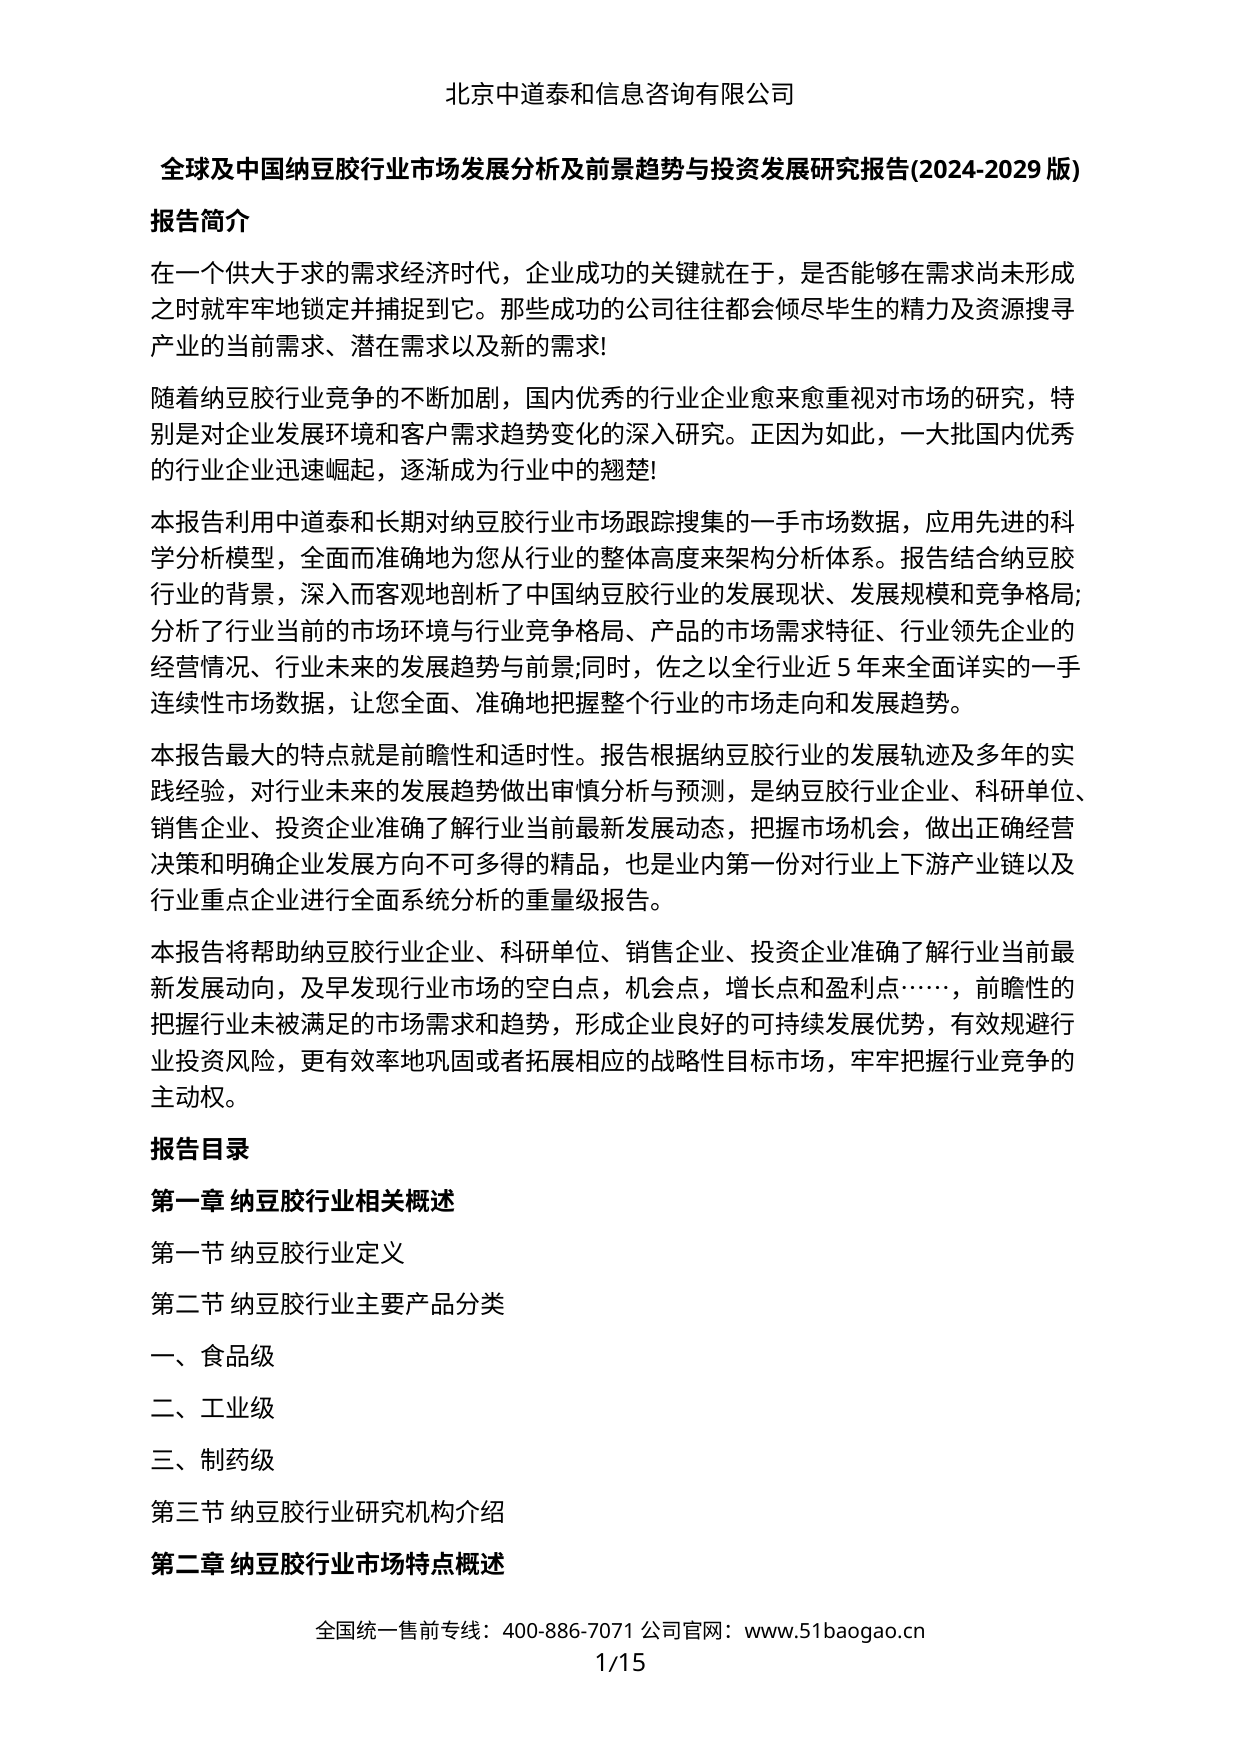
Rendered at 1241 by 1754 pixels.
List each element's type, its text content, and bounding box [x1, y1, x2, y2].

text 随着纳豆胶行业竞争的不断加剧，国内优秀的行业企业愈来愈重视对市场的研究，特别是对企业发展环境和客户需求趋势变化的深入研究。正因为如此，一大批国内优秀的行业企业迅速崛起，逐渐成为行业中的翘楚! [150, 378, 1090, 487]
text 一、食品级 [150, 1337, 1090, 1373]
text 全球及中国纳豆胶行业市场发展分析及前景趋势与投资发展研究报告(2024-2029版) [150, 150, 1090, 186]
text 第三节 纳豆胶行业研究机构介绍 [150, 1492, 1090, 1529]
text 第二节 纳豆胶行业主要产品分类 [150, 1285, 1090, 1321]
text 报告目录 [150, 1129, 1090, 1166]
text 第一节 纳豆胶行业定义 [150, 1233, 1090, 1269]
text 三、制药级 [150, 1441, 1090, 1477]
text 在一个供大于求的需求经济时代，企业成功的关键就在于，是否能够在需求尚未形成之时就牢牢地锁定并捕捉到它。那些成功的公司往往都会倾尽毕生的精力及资源搜寻产业的当前需求、潜在需求以及新的需求! [150, 254, 1090, 362]
text 本报告将帮助纳豆胶行业企业、科研单位、销售企业、投资企业准确了解行业当前最新发展动向，及早发现行业市场的空白点，机会点，增长点和盈利点……，前瞻性的把握行业未被满足的市场需求和趋势，形成企业良好的可持续发展优势，有效规避行业投资风险，更有效率地巩固或者拓展相应的战略性目标市场，牢牢把握行业竞争的主动权。 [150, 932, 1090, 1114]
text 第一章 纳豆胶行业相关概述 [150, 1181, 1090, 1217]
text 本报告利用中道泰和长期对纳豆胶行业市场跟踪搜集的一手市场数据，应用先进的科学分析模型，全面而准确地为您从行业的整体高度来架构分析体系。报告结合纳豆胶行业的背景，深入而客观地剖析了中国纳豆胶行业的发展现状、发展规模和竞争格局;分析了行业当前的市场环境与行业竞争格局、产品的市场需求特征、行业领先企业的经营情况、行业未来的发展趋势与前景;同时，佐之以全行业近5年来全面详实的一手连续性市场数据，让您全面、准确地把握整个行业的市场走向和发展趋势。 [150, 502, 1090, 720]
text 本报告最大的特点就是前瞻性和适时性。报告根据纳豆胶行业的发展轨迹及多年的实践经验，对行业未来的发展趋势做出审慎分析与预测，是纳豆胶行业企业、科研单位、销售企业、投资企业准确了解行业当前最新发展动态，把握市场机会，做出正确经营决策和明确企业发展方向不可多得的精品，也是业内第一份对行业上下游产业链以及行业重点企业进行全面系统分析的重量级报告。 [150, 736, 1090, 917]
text 报告简介 [150, 202, 1090, 238]
text 二、工业级 [150, 1389, 1090, 1425]
text 第二章 纳豆胶行业市场特点概述 [150, 1544, 1090, 1581]
